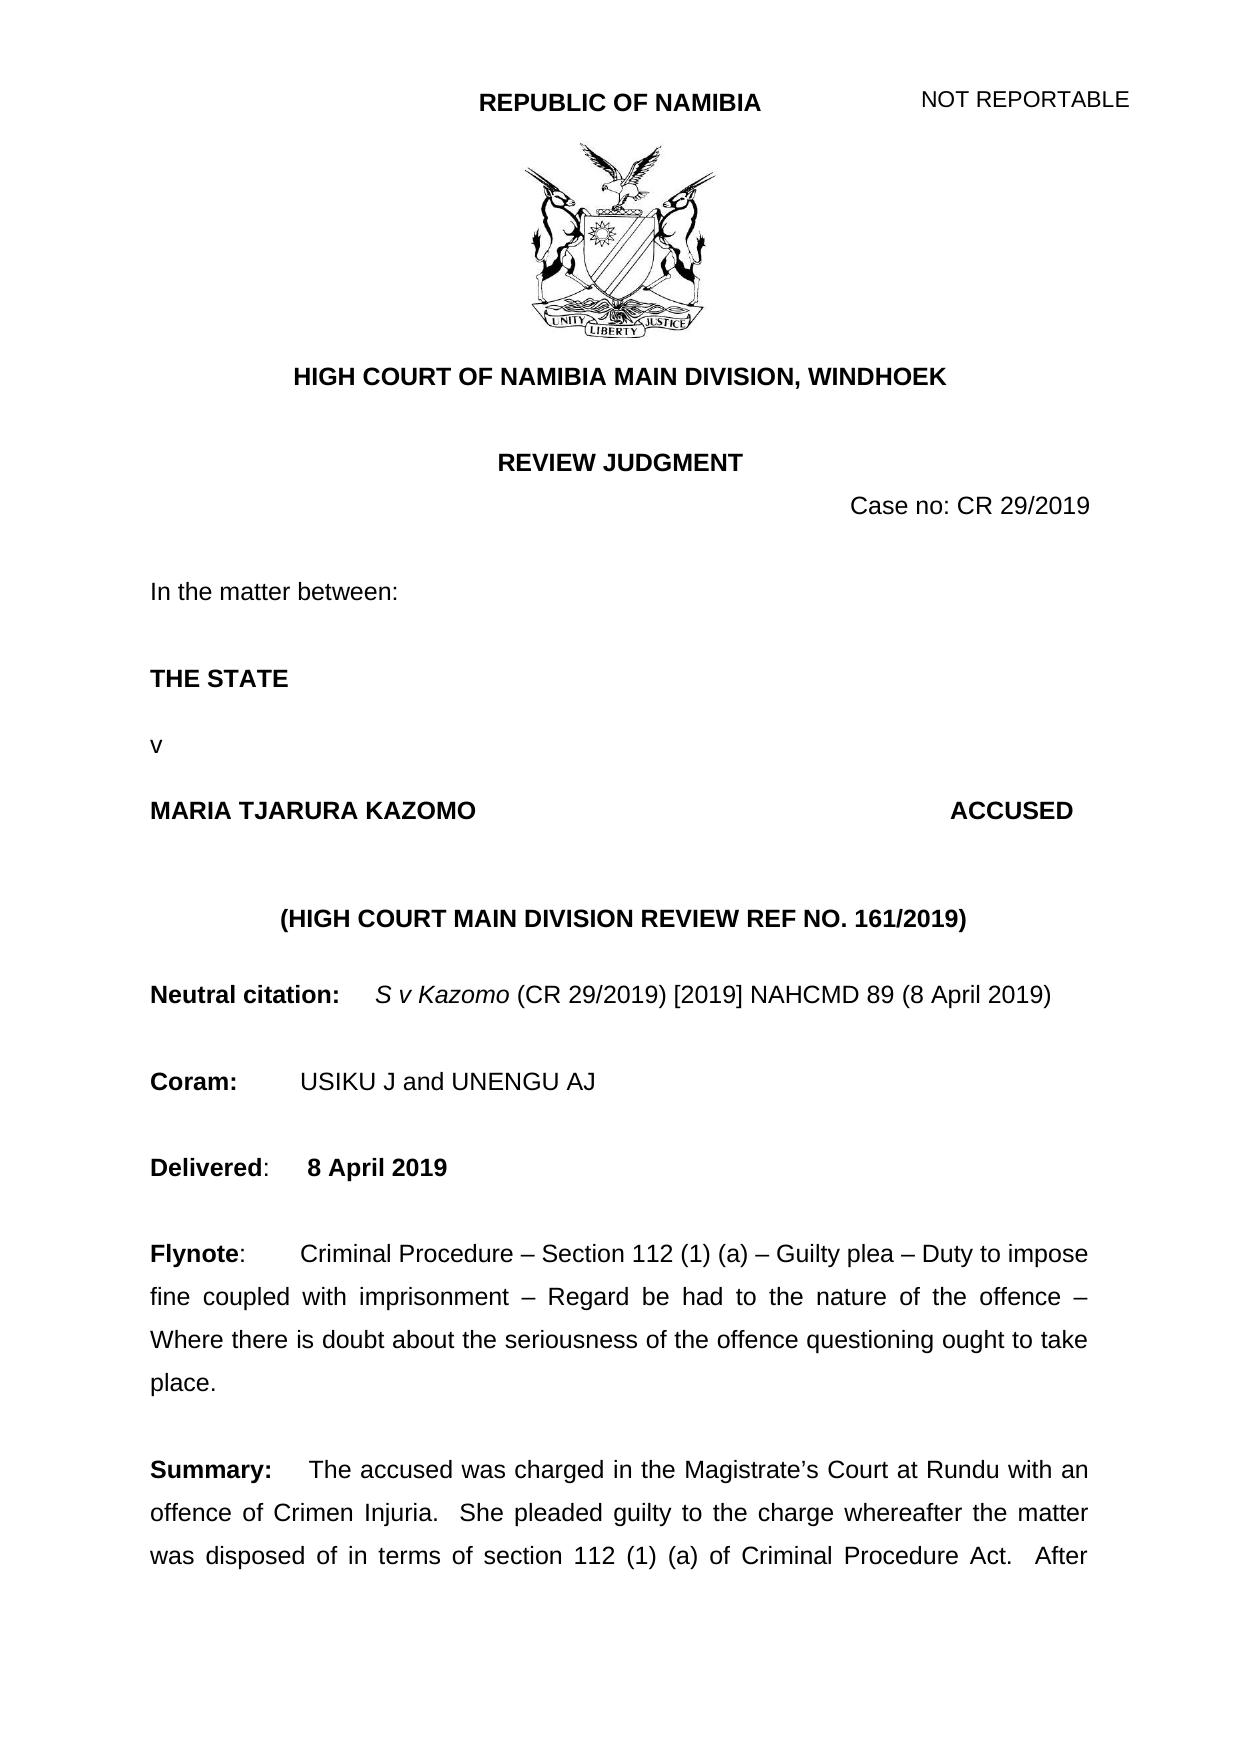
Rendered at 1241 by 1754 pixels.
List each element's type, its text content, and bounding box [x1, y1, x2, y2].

text THE STATE [150, 664, 1090, 692]
text v [150, 730, 1090, 758]
text MARIA TJARURA KAZOMO ACCUSED [150, 796, 1090, 824]
text HIGH COURT OF NAMIBIA MAIN DIVISION, WINDHOEK [150, 362, 1090, 391]
picture [515, 130, 725, 348]
text Neutral citation: S v Kazomo (CR 29/2019) [2019] NAHCMD 89 (8 April 2019) [150, 980, 1090, 1009]
text (HIGH COURT MAIN DIVISION REVIEW REF NO. 161/2019) [150, 904, 1090, 933]
text REVIEW JUDGMENT [150, 448, 1090, 477]
text Case no: CR 29/2019 [150, 491, 1090, 520]
text In the matter between: [150, 577, 1090, 606]
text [150, 1454, 1090, 1569]
text Delivered: 8 April 2019 [150, 1153, 1090, 1181]
text REPUBLIC OF NAMIBIA [150, 87, 896, 116]
text Coram: USIKU J and UNENGU AJ [150, 1066, 1090, 1095]
text Flynote: Criminal Procedure – Section 112 (1) (a) – Guilty plea – Duty to impose fine coupled with imprisonment – Regard be had to the nature of the offence – Where there is doubt about the seriousness of the offence questioning ought to take place. [150, 1239, 1090, 1397]
